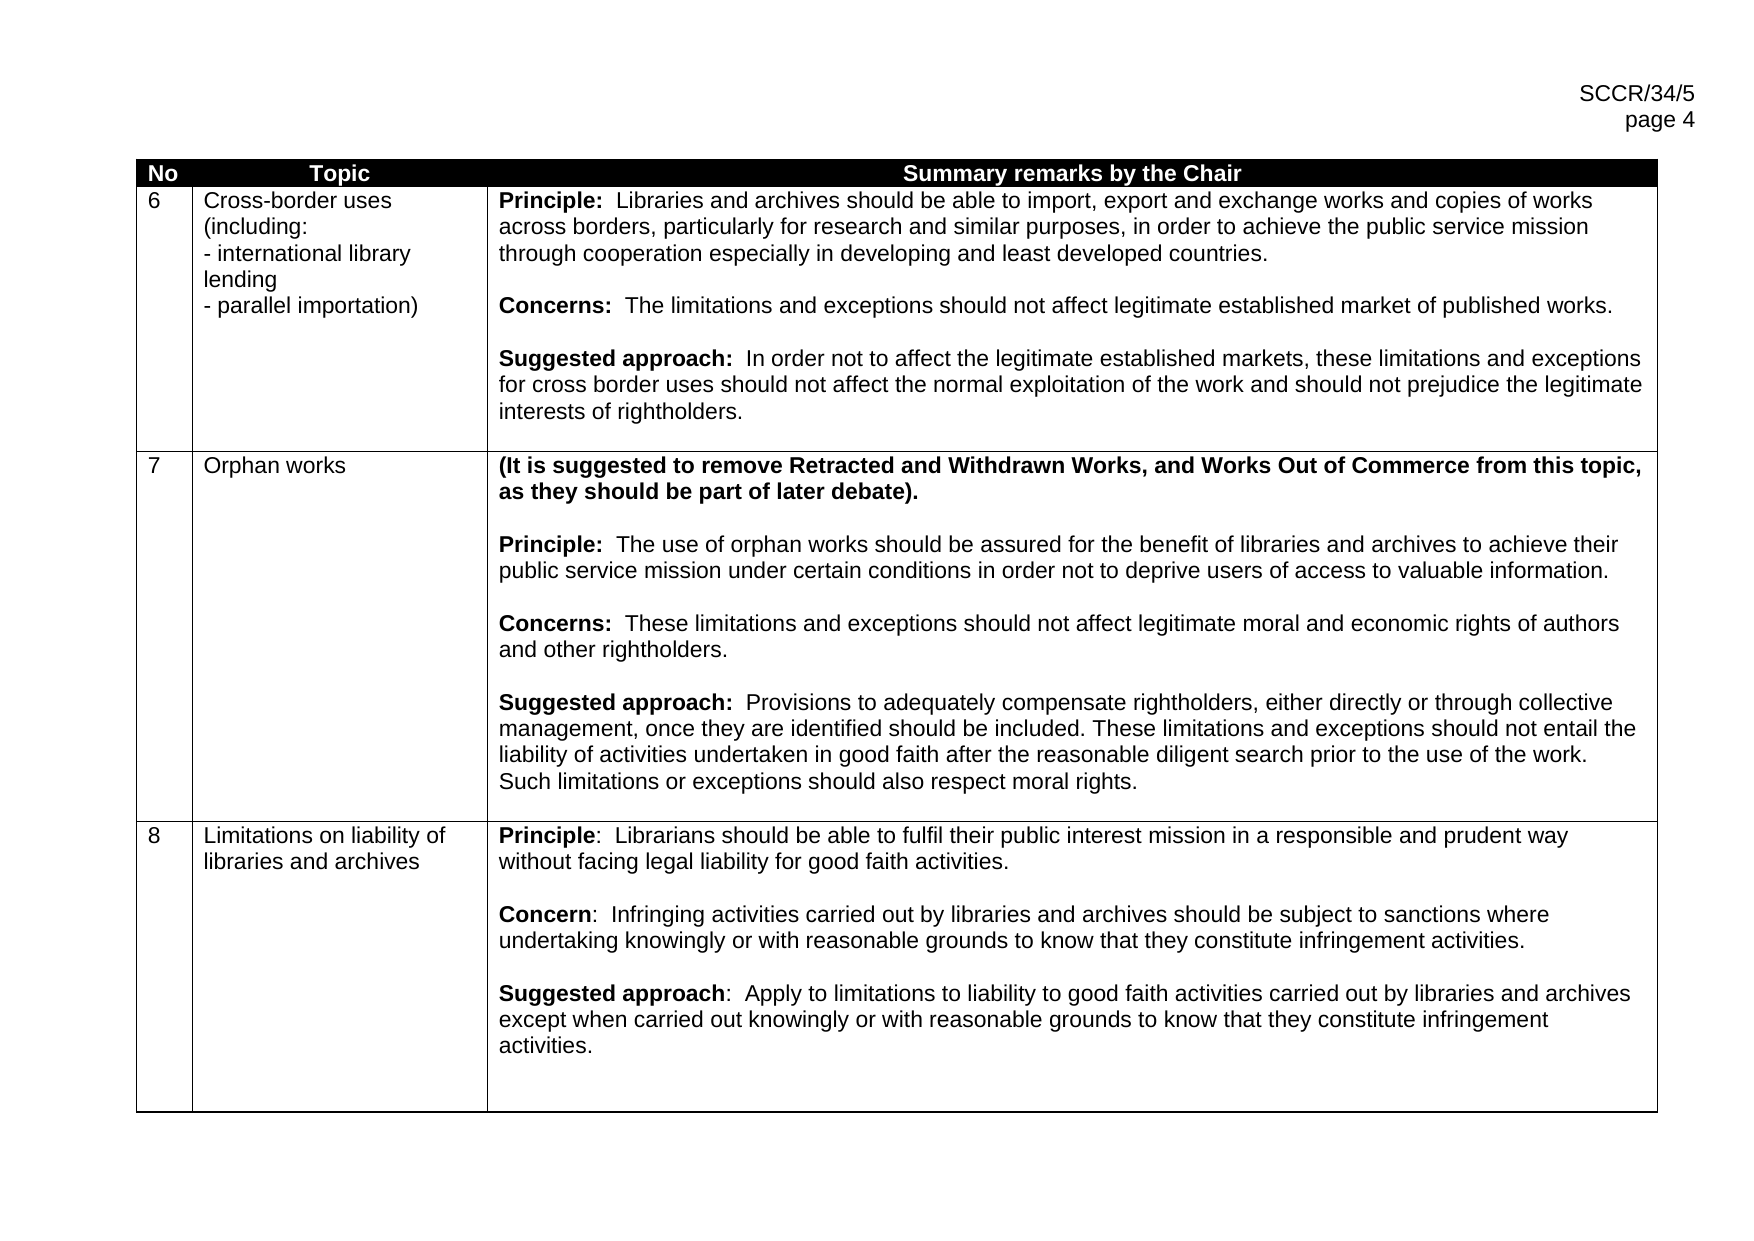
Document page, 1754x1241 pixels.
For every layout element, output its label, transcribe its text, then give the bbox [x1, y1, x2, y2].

table_header Topic [193, 160, 487, 186]
table_header No [137, 160, 192, 186]
table_cell Orphan works [193, 452, 487, 821]
table_header Summary remarks by the Chair [488, 160, 1657, 186]
table_cell 6 [137, 187, 192, 451]
table_cell Principle: Librarians should be able to fulfil their public interest mission in a responsible and prudent way without facing legal liability for good faith activities. Concern: Infringing activities carried out by libraries and archives should be subject to sanctions where undertaking knowingly or with reasonable grounds to know that they constitute infringement activities. Suggested approach: Apply to limitations to liability to good faith activities carried out by libraries and archives except when carried out knowingly or with reasonable grounds to know that they constitute infringement activities. [488, 822, 1657, 1111]
table_cell Principle: Libraries and archives should be able to import, export and exchange works and copies of works across borders, particularly for research and similar purposes, in order to achieve the public service mission through cooperation especially in developing and least developed countries. Concerns: The limitations and exceptions should not affect legitimate established market of published works. Suggested approach: In order not to affect the legitimate established markets, these limitations and exceptions for cross border uses should not affect the normal exploitation of the work and should not prejudice the legitimate interests of rightholders. [488, 187, 1657, 451]
table_cell (It is suggested to remove Retracted and Withdrawn Works, and Works Out of Commerce from this topic, as they should be part of later debate). Principle: The use of orphan works should be assured for the benefit of libraries and archives to achieve their public service mission under certain conditions in order not to deprive users of access to valuable information. Concerns: These limitations and exceptions should not affect legitimate moral and economic rights of authors and other rightholders. Suggested approach: Provisions to adequately compensate rightholders, either directly or through collective management, once they are identified should be included. These limitations and exceptions should not entail the liability of activities undertaken in good faith after the reasonable diligent search prior to the use of the work. Such limitations or exceptions should also respect moral rights. [488, 452, 1657, 821]
table_cell 8 [137, 822, 192, 1111]
table_cell 7 [137, 452, 192, 821]
table_cell Cross-border uses (including: - international library lending - parallel importation) [193, 187, 487, 451]
table_cell Limitations on liability of libraries and archives [193, 822, 487, 1111]
